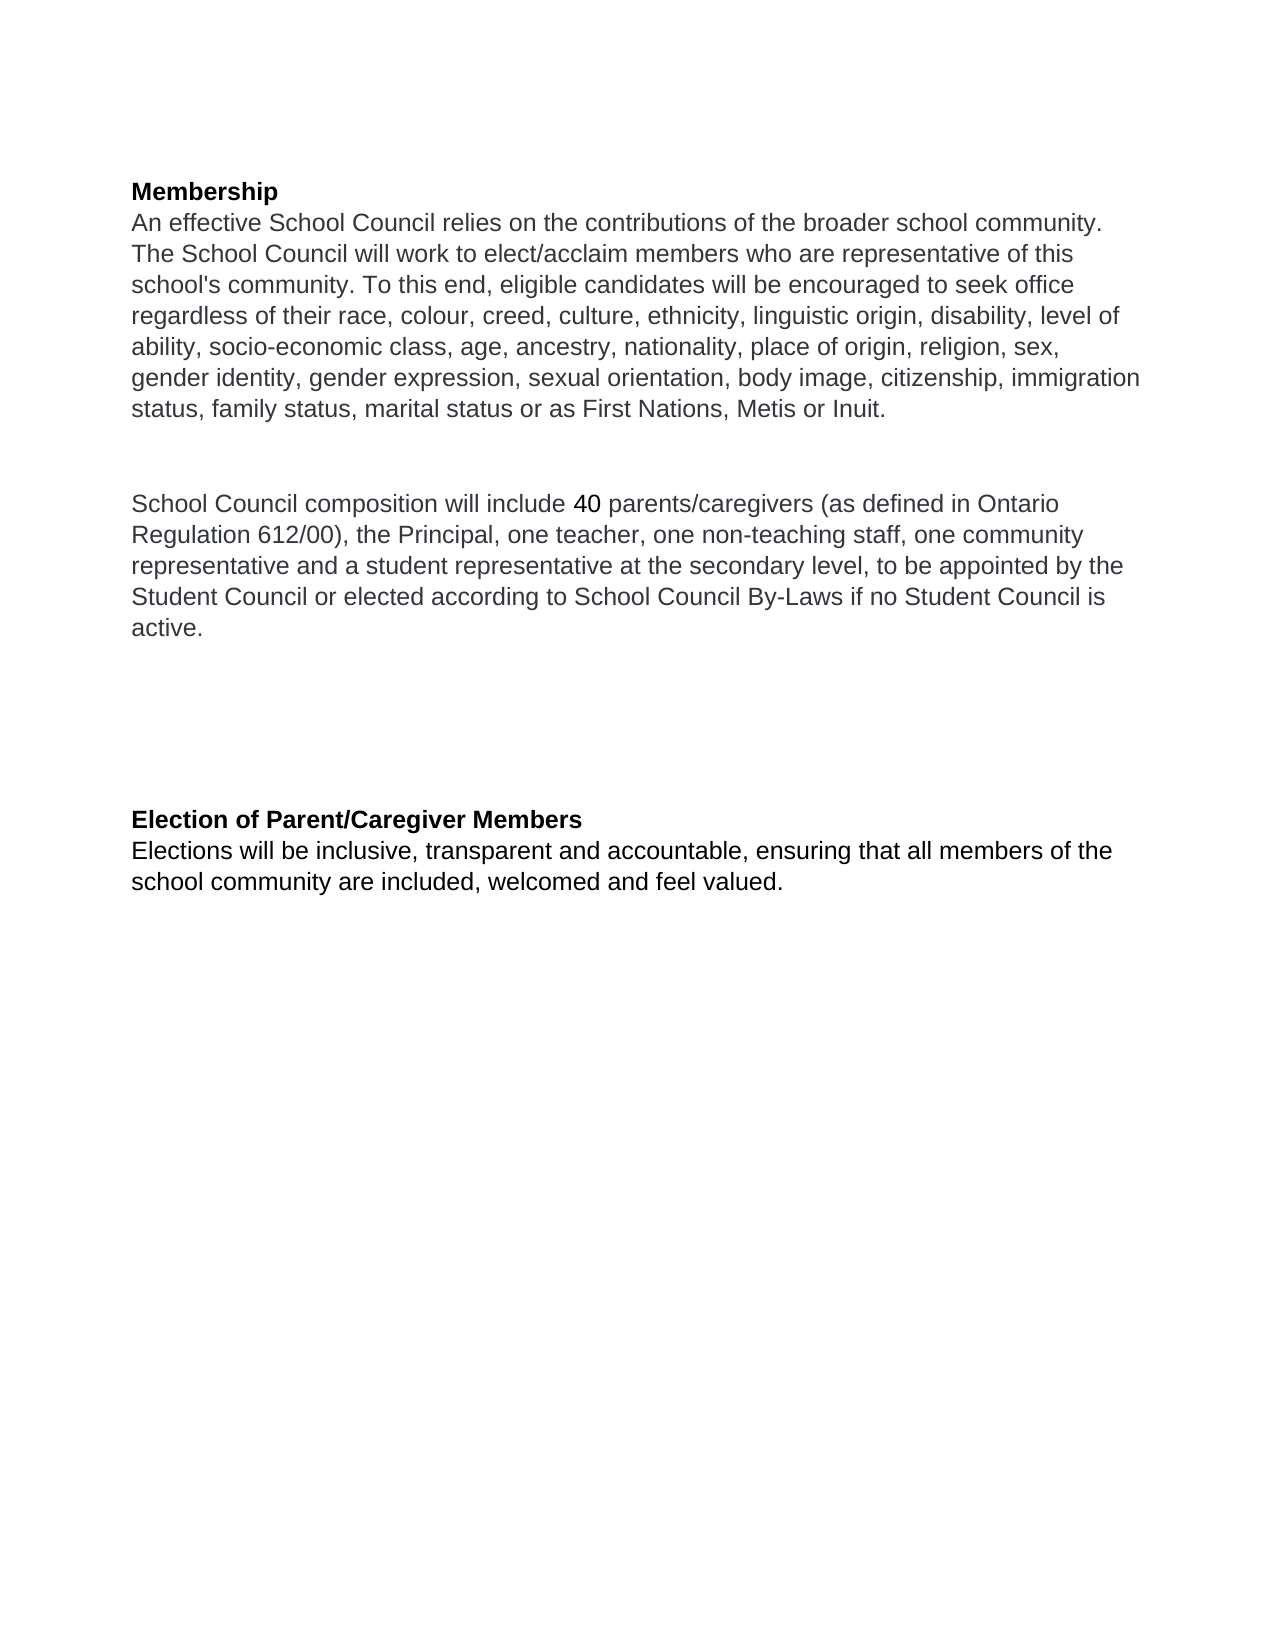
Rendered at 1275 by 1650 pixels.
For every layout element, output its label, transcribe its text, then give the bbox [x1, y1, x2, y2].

text Membership An effective School Council relies on the contributions of the broader school community. The School Council will work to elect/acclaim members who are representative of this school's community. To this end, eligible candidates will be encouraged to seek office regardless of their race, colour, creed, culture, ethnicity, linguistic origin, disability, level of ability, socio-economic class, age, ancestry, nationality, place of origin, religion, sex, gender identity, gender expression, sexual orientation, body image, citizenship, immigration status, family status, marital status or as First Nations, Metis or Inuit. [131, 141, 1144, 422]
text School Council composition will include 40 parents/caregivers (as defined in Ontario Regulation 612/00), the Principal, one teacher, one non-teaching staff, one community representative and a student representative at the secondary level, to be appointed by the Student Council or elected according to School Council By-Laws if no Student Council is active. [131, 489, 1144, 703]
text Election of Parent/Caregiver Members Elections will be inclusive, transparent and accountable, ensuring that all members of the school community are included, welcomed and feel valued. [131, 769, 1144, 896]
